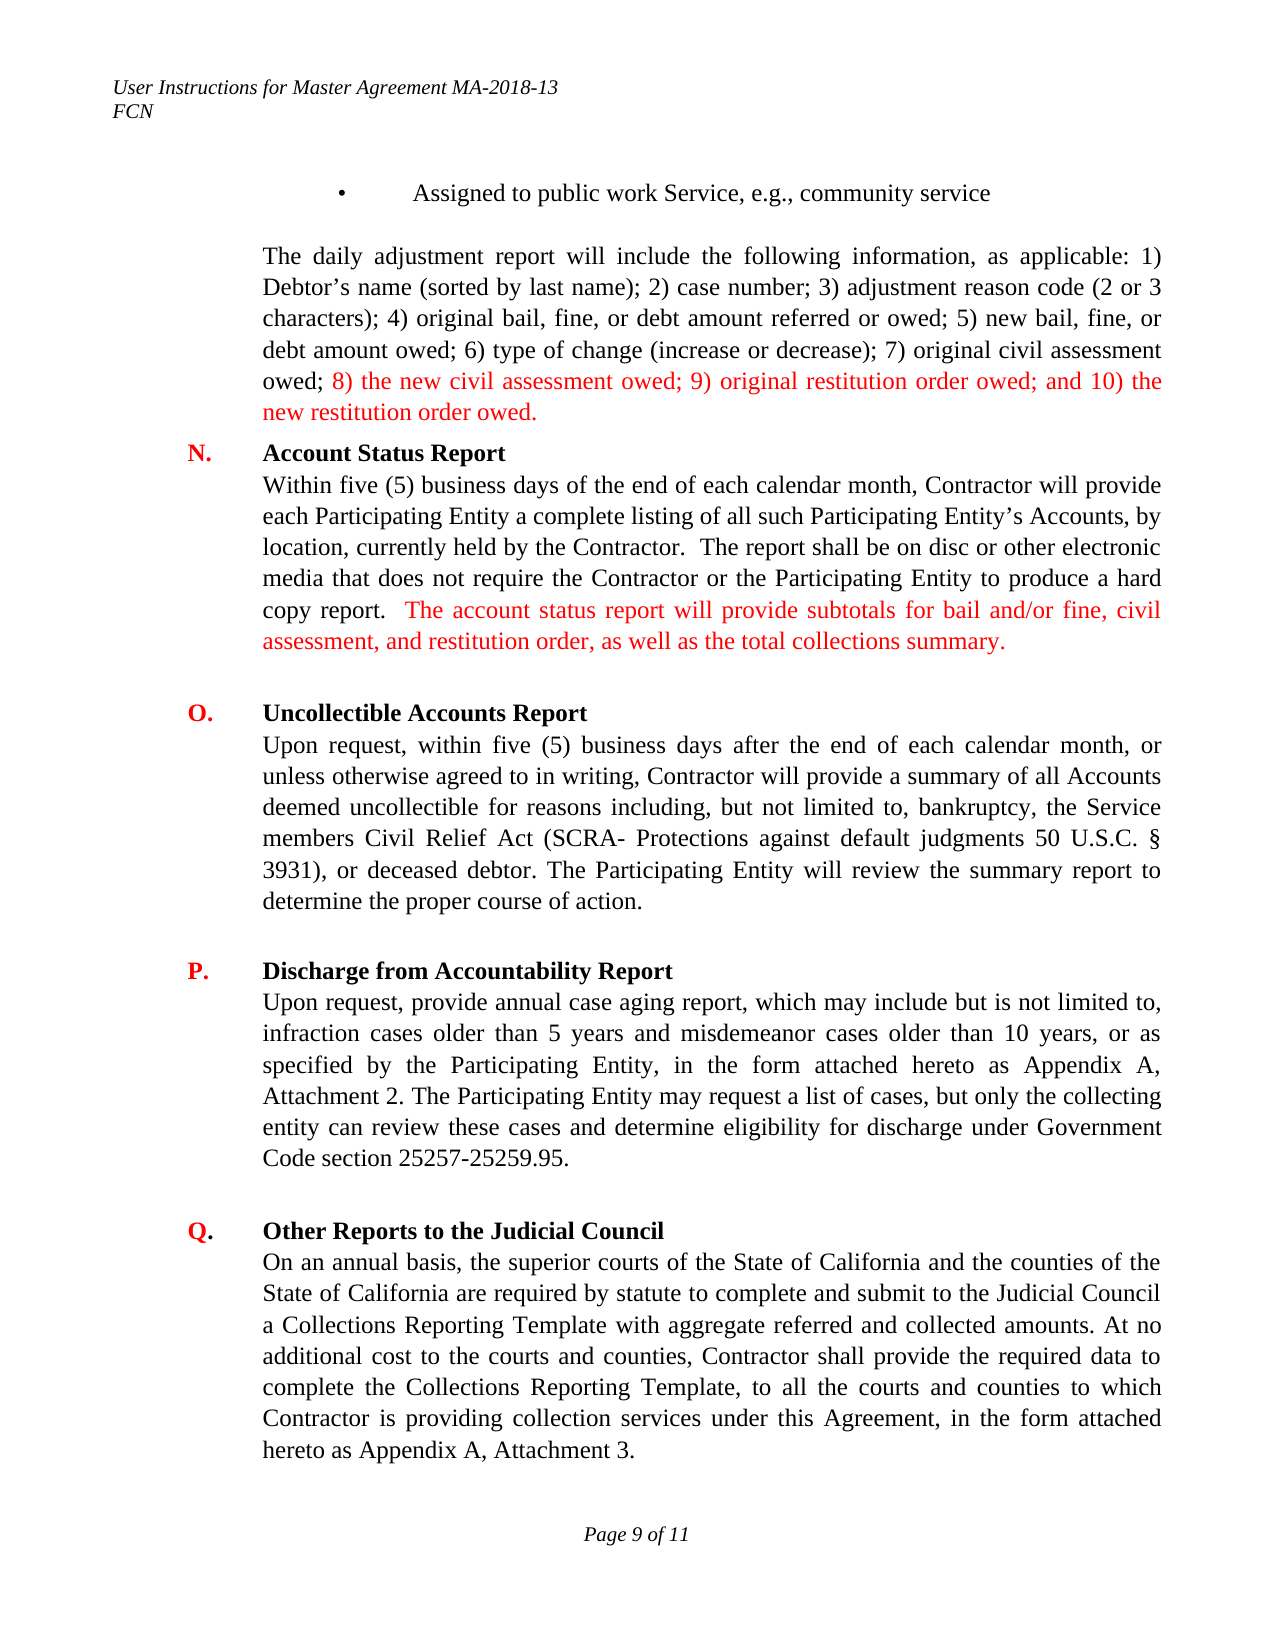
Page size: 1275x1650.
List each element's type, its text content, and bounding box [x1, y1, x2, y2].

list N. Account Status Report [150, 438, 1162, 467]
text Within five (5) business days of the end of each calendar month, Contractor will provide each Participating Entity a complete listing of all such Participating Entity’s Accounts, by location, currently held by the Contractor. The report shall be on disc or other electronic media that does not require the Contractor or the Participating Entity to produce a hard copy report. The account status report will provide subtotals for bail and/or fine, civil assessment, and restitution order, as well as the total collections summary. [262, 467, 1162, 655]
list Q. Other Reports to the Judicial Council [150, 1216, 1162, 1245]
text Upon request, within five (5) business days after the end of each calendar month, or unless otherwise agreed to in writing, Contractor will provide a summary of all Accounts deemed uncollectible for reasons including, but not limited to, bankruptcy, the Service members Civil Relief Act (SCRA- Protections against default judgments 50 U.S.C. § 3931), or deceased debtor. The Participating Entity will review the summary report to determine the proper course of action. [262, 727, 1162, 915]
text On an annual basis, the superior courts of the State of California and the counties of the State of California are required by statute to complete and submit to the Judicial Council a Collections Reporting Template with aggregate referred and collected amounts. At no additional cost to the courts and counties, Contractor shall provide the required data to complete the Collections Reporting Template, to all the courts and counties to which Contractor is providing collection services under this Agreement, in the form attached hereto as Appendix A, Attachment 3. [262, 1245, 1162, 1463]
list O. Uncollectible Accounts Report [150, 698, 1162, 727]
list P. Discharge from Accountability Report [150, 956, 1162, 985]
text • Assigned to public work Service, e.g., community service [337, 176, 1162, 207]
text The daily adjustment report will include the following information, as applicable: 1) Debtor’s name (sorted by last name); 2) case number; 3) adjustment reason code (2 or 3 characters); 4) original bail, fine, or debt amount referred or owed; 5) new bail, fine, or debt amount owed; 6) type of change (increase or decrease); 7) original civil assessment owed; 8) the new civil assessment owed; 9) original restitution order owed; and 10) the new restitution order owed. [262, 238, 1162, 426]
text Upon request, provide annual case aging report, which may include but is not limited to, infraction cases older than 5 years and misdemeanor cases older than 10 years, or as specified by the Participating Entity, in the form attached hereto as Appendix A, Attachment 2. The Participating Entity may request a list of cases, but only the collecting entity can review these cases and determine eligibility for discharge under Government Code section 25257-25259.95. [262, 985, 1162, 1172]
